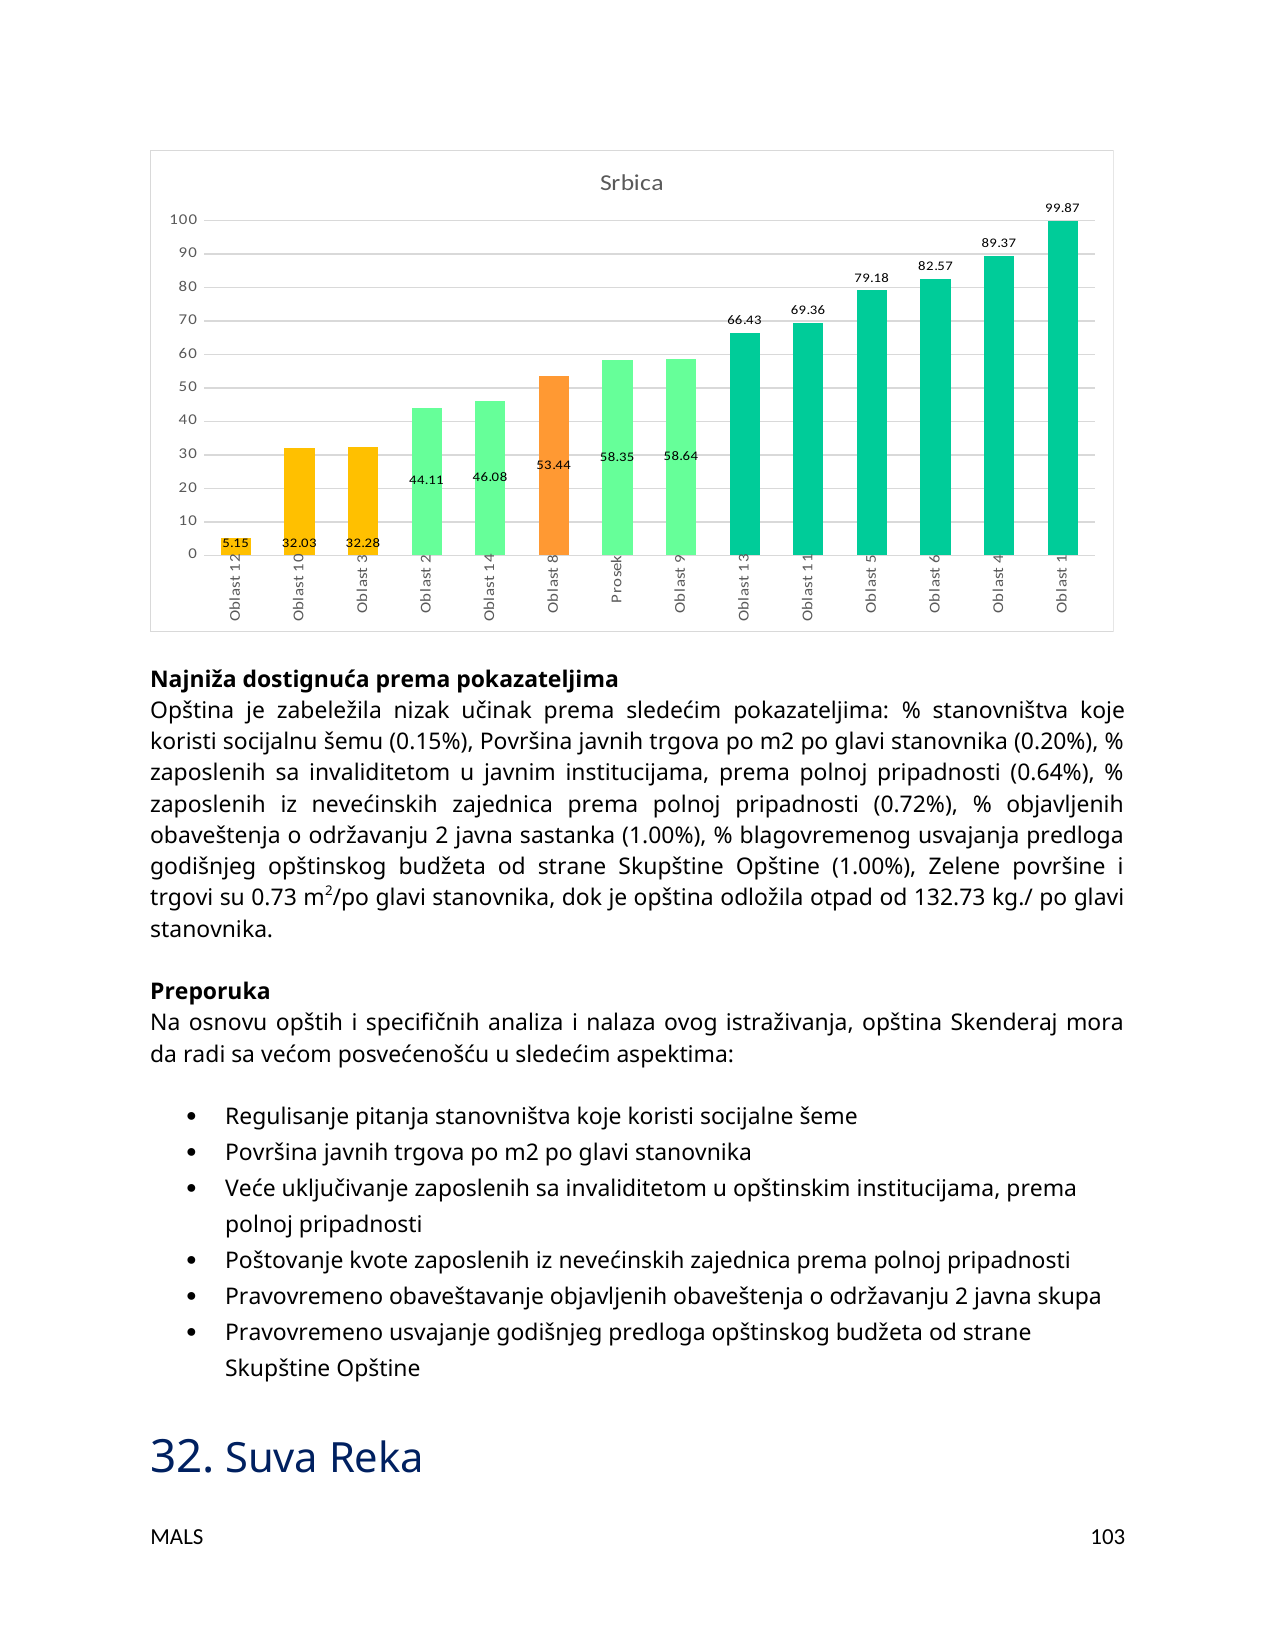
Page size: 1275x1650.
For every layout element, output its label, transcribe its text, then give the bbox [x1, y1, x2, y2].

list Pravovremeno obaveštavanje objavljenih obaveštenja o održavanju 2 javna skupa [187, 1280, 1125, 1311]
list Pravovremeno usvajanje godišnjeg predloga opštinskog budžeta od strane Skupštine Opštine [187, 1316, 1125, 1383]
list Poštovanje kvote zaposlenih iz nevećinskih zajednica prema polnoj pripadnosti [187, 1244, 1125, 1275]
list Suva Reka [150, 1423, 1125, 1486]
list Regulisanje pitanja stanovništva koje koristi socijalne šeme [187, 1100, 1125, 1131]
text Najniža dostignuća prema pokazateljima [150, 662, 1125, 694]
text Opština je zabeležila nizak učinak prema sledećim pokazateljima: % stanovništva koje koristi socijalnu šemu (0.15%), Površina javnih trgova po m2 po glavi stanovnika (0.20%), % zaposlenih sa invaliditetom u javnim institucijama, prema polnoj pripadnosti (0.64%), % zaposlenih iz nevećinskih zajednica prema polnoj pripadnosti (0.72%), % objavljenih obaveštenja o održavanju 2 javna sastanka (1.00%), % blagovremenog usvajanja predloga godišnjeg opštinskog budžeta od strane Skupštine Opštine (1.00%), Zelene površine i trgovi su 0.73 m2/po glavi stanovnika, dok je opština odložila otpad od 132.73 kg./ po glavi stanovnika. [150, 694, 1125, 944]
list Veće uključivanje zaposlenih sa invaliditetom u opštinskim institucijama, prema polnoj pripadnosti [187, 1172, 1125, 1239]
list Površina javnih trgova po m2 po glavi stanovnika [187, 1136, 1125, 1167]
text Na osnovu opštih i specifičnih analiza i nalaza ovog istraživanja, opština Skenderaj mora da radi sa većom posvećenošću u sledećim aspektima: [150, 1006, 1125, 1069]
text Preporuka [150, 975, 1125, 1006]
